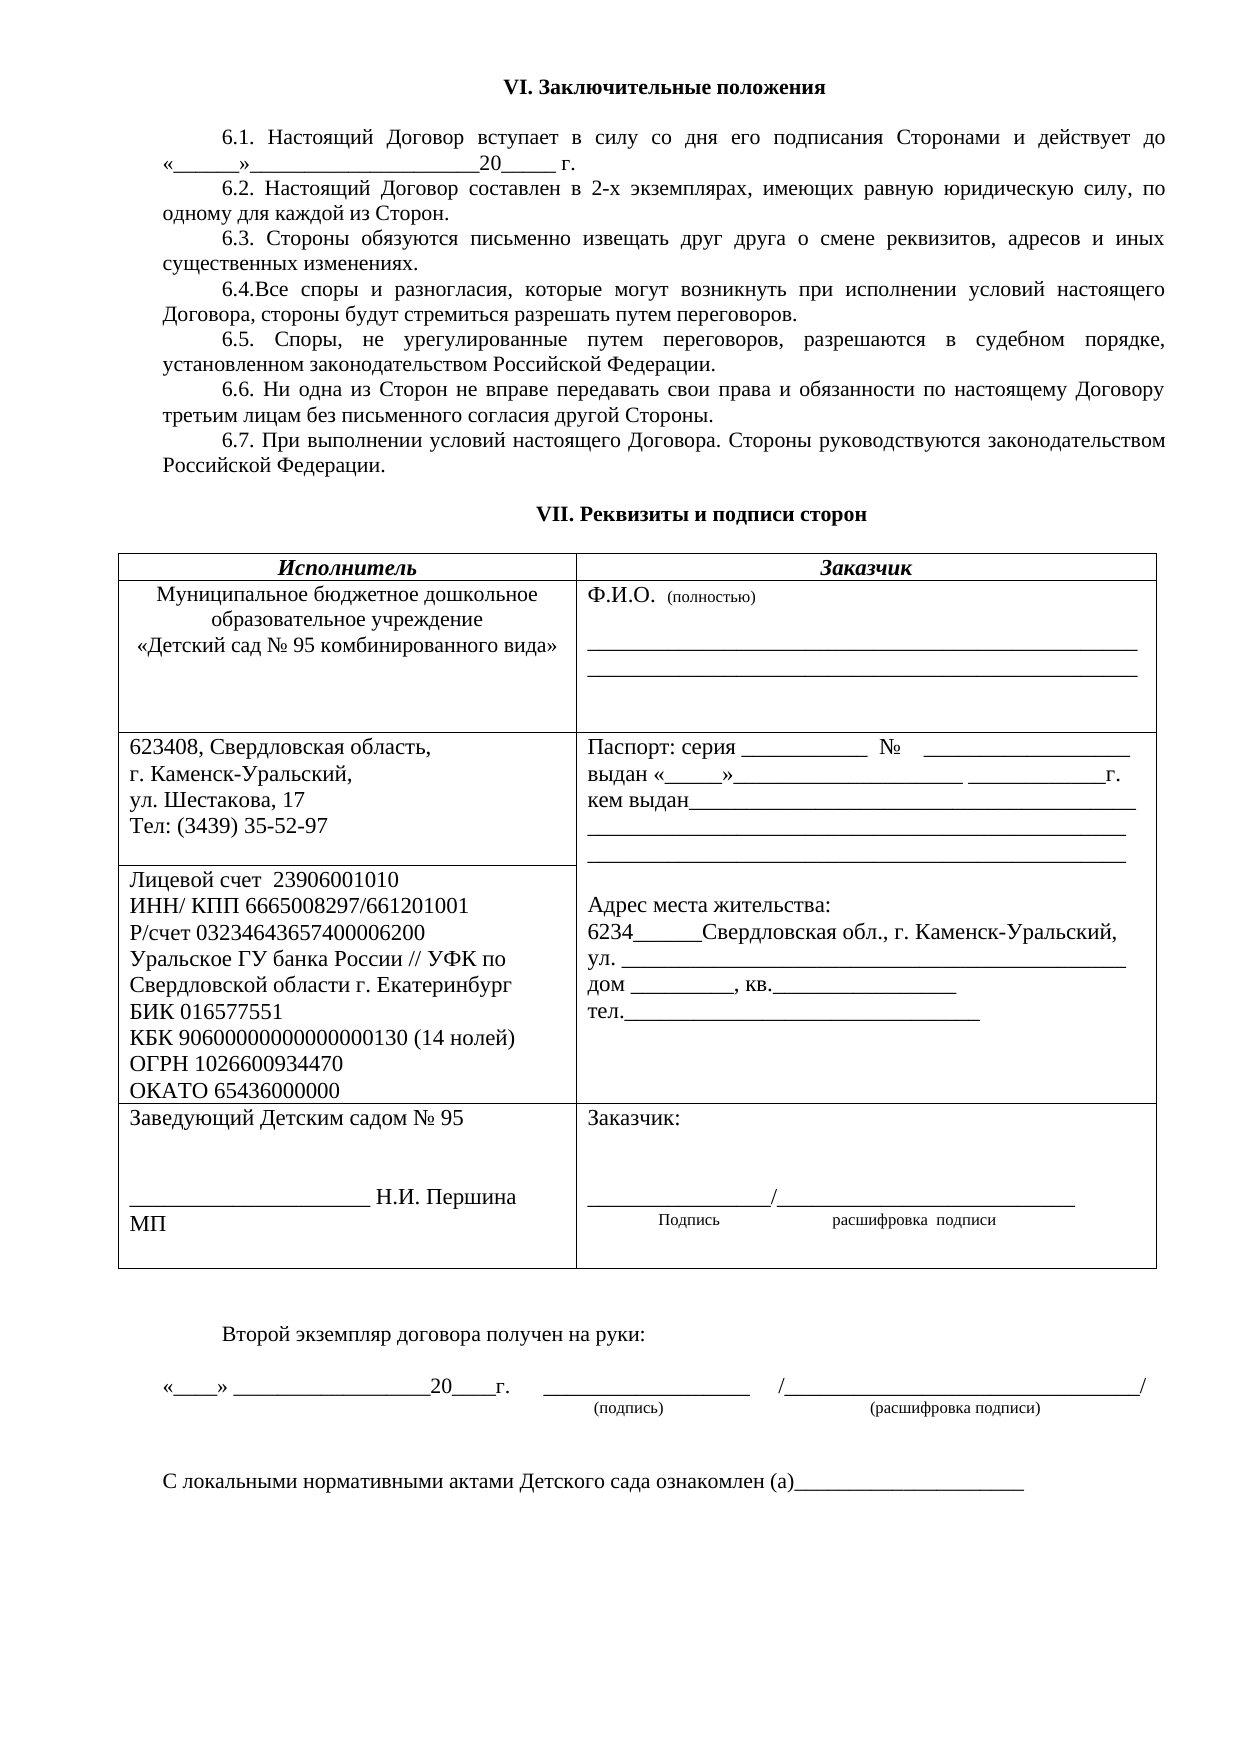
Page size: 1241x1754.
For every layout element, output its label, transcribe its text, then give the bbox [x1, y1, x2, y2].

table_cell Лицевой счет 23906001010 ИНН/ КПП 6665008297/661201001 Р/счет 03234643657400006200 Уральское ГУ банка России // УФК по Свердловской области г. Екатеринбург БИК 016577551 КБК 90600000000000000130 (14 нолей) ОГРН 1026600934470 ОКАТО 65436000000 [119, 866, 576, 1103]
table_cell Ф.И.О. (полностью) ________________________________________________ ________________________________________________ [577, 581, 1156, 732]
text VI. Заключительные положения [162, 74, 1167, 99]
table_cell Заказчик: ________________/__________________________ Подпись расшифровка подписи [577, 1104, 1156, 1268]
table_header Заказчик [577, 554, 1156, 580]
text 6.3. Стороны обязуются письменно извещать друг друга о смене реквизитов, адресов и иных существенных изменениях. [162, 225, 1167, 276]
text 6.6. Ни одна из Сторон не вправе передавать свои права и обязанности по настоящему Договору третьим лицам без письменного согласия другой Стороны. [162, 376, 1167, 427]
table_cell Заведующий Детским садом № 95 _____________________ Н.И. Першина МП [119, 1104, 576, 1268]
text С локальными нормативными актами Детского сада ознакомлен (а)_____________________ [162, 1468, 1167, 1493]
table_cell Муниципальное бюджетное дошкольное образовательное учреждение «Детский сад № 95 комбинированного вида» [119, 581, 576, 732]
table_header Исполнитель [119, 554, 576, 580]
text «____» __________________20____г. __________________ /_______________________________/ [162, 1372, 1167, 1398]
text 6.5. Споры, не урегулированные путем переговоров, разрешаются в судебном порядке, установленном законодательством Российской Федерации. [162, 326, 1167, 376]
table_cell 623408, Свердловская область, г. Каменск-Уральский, ул. Шестакова, 17 Тел: (3439) 35-52-97 [119, 733, 576, 865]
text 6.1. Настоящий Договор вступает в силу со дня его подписания Сторонами и действует до «______»_____________________20_____ г. [162, 124, 1167, 175]
text 6.7. При выполнении условий настоящего Договора. Стороны руководствуются законодательством Российской Федерации. [162, 427, 1167, 477]
text (подпись) (расшифровка подписи) [162, 1398, 1167, 1417]
text Второй экземпляр договора получен на руки: [162, 1321, 1167, 1347]
table_cell Паспорт: серия ___________ № __________________ выдан «_____»____________________ ____________г. кем выдан_______________________________________ _______________________________________________ _______________________________________________ Адрес места жительства: 6234______Свердловская обл., г. Каменск-Уральский, ул. ____________________________________________ дом _________, кв.________________ тел._______________________________ [577, 733, 1156, 1103]
text 6.2. Настоящий Договор составлен в 2-х экземплярах, имеющих равную юридическую силу, по одному для каждой из Сторон. [162, 175, 1167, 225]
text VII. Реквизиты и подписи сторон [162, 501, 1167, 526]
text 6.4.Все споры и разногласия, которые могут возникнуть при исполнении условий настоящего Договора, стороны будут стремиться разрешать путем переговоров. [162, 276, 1167, 326]
